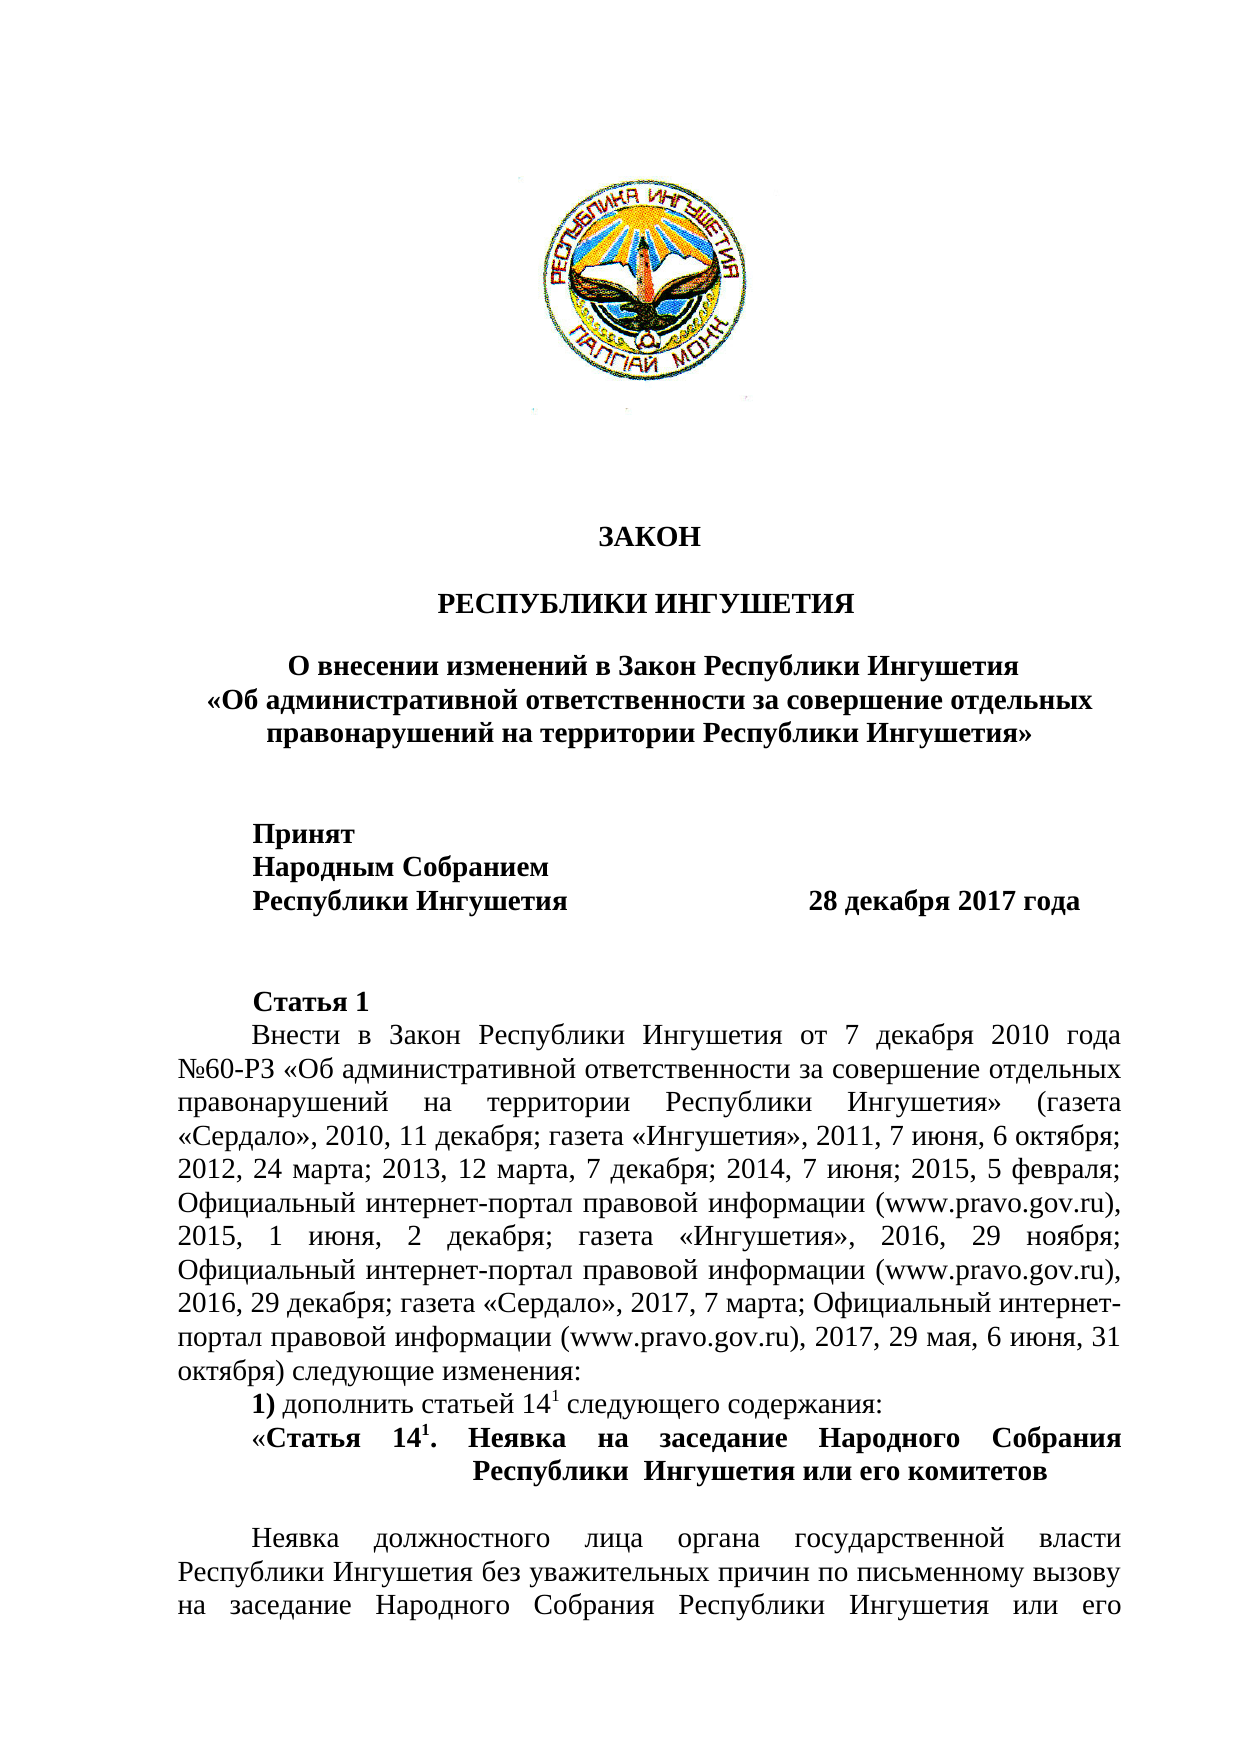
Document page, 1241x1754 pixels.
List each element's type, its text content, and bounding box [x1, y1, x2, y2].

text Народным Собранием [177, 849, 1122, 883]
text РЕСПУБЛИКИ ИНГУШЕТИЯ [177, 587, 1122, 648]
text «Статья 141. Неявка на заседание Народного Собрания Республики Ингушетия или его комитетов [251, 1420, 1122, 1487]
text О внесении изменений в Закон Республики Ингушетия [177, 648, 1122, 682]
text 1) дополнить статьей 141 следующего содержания: [177, 1386, 1122, 1420]
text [177, 1520, 1122, 1621]
text Принят [177, 816, 1122, 849]
text ЗАКОН [177, 519, 1122, 553]
text Внести в Закон Республики Ингушетия от 7 декабря 2010 года №60-РЗ «Об административной ответственности за совершение отдельных правонарушений на территории Республики Ингушетия» (газета «Сердало», 2010, 11 декабря; газета «Ингушетия», 2011, 7 июня, 6 октября; 2012, 24 марта; 2013, 12 марта, 7 декабря; 2014, 7 июня; 2015, 5 февраля; Официальный интернет-портал правовой информации (www.pravo.gov.ru), 2015, 1 июня, 2 декабря; газета «Ингушетия», 2016, 29 ноября; Официальный интернет-портал правовой информации (www.pravo.gov.ru), 2016, 29 декабря; газета «Сердало», 2017, 7 марта; Официальный интернет-портал правовой информации (www.pravo.gov.ru), 2017, 29 мая, 6 июня, 31 октября) следующие изменения: [177, 1017, 1122, 1386]
text Статья 1 [252, 984, 1122, 1017]
picture [497, 148, 813, 419]
text Республики Ингушетия 28 декабря 2017 года [177, 883, 1122, 917]
text «Об административной ответственности за совершение отдельных правонарушений на территории Республики Ингушетия» [177, 682, 1122, 749]
